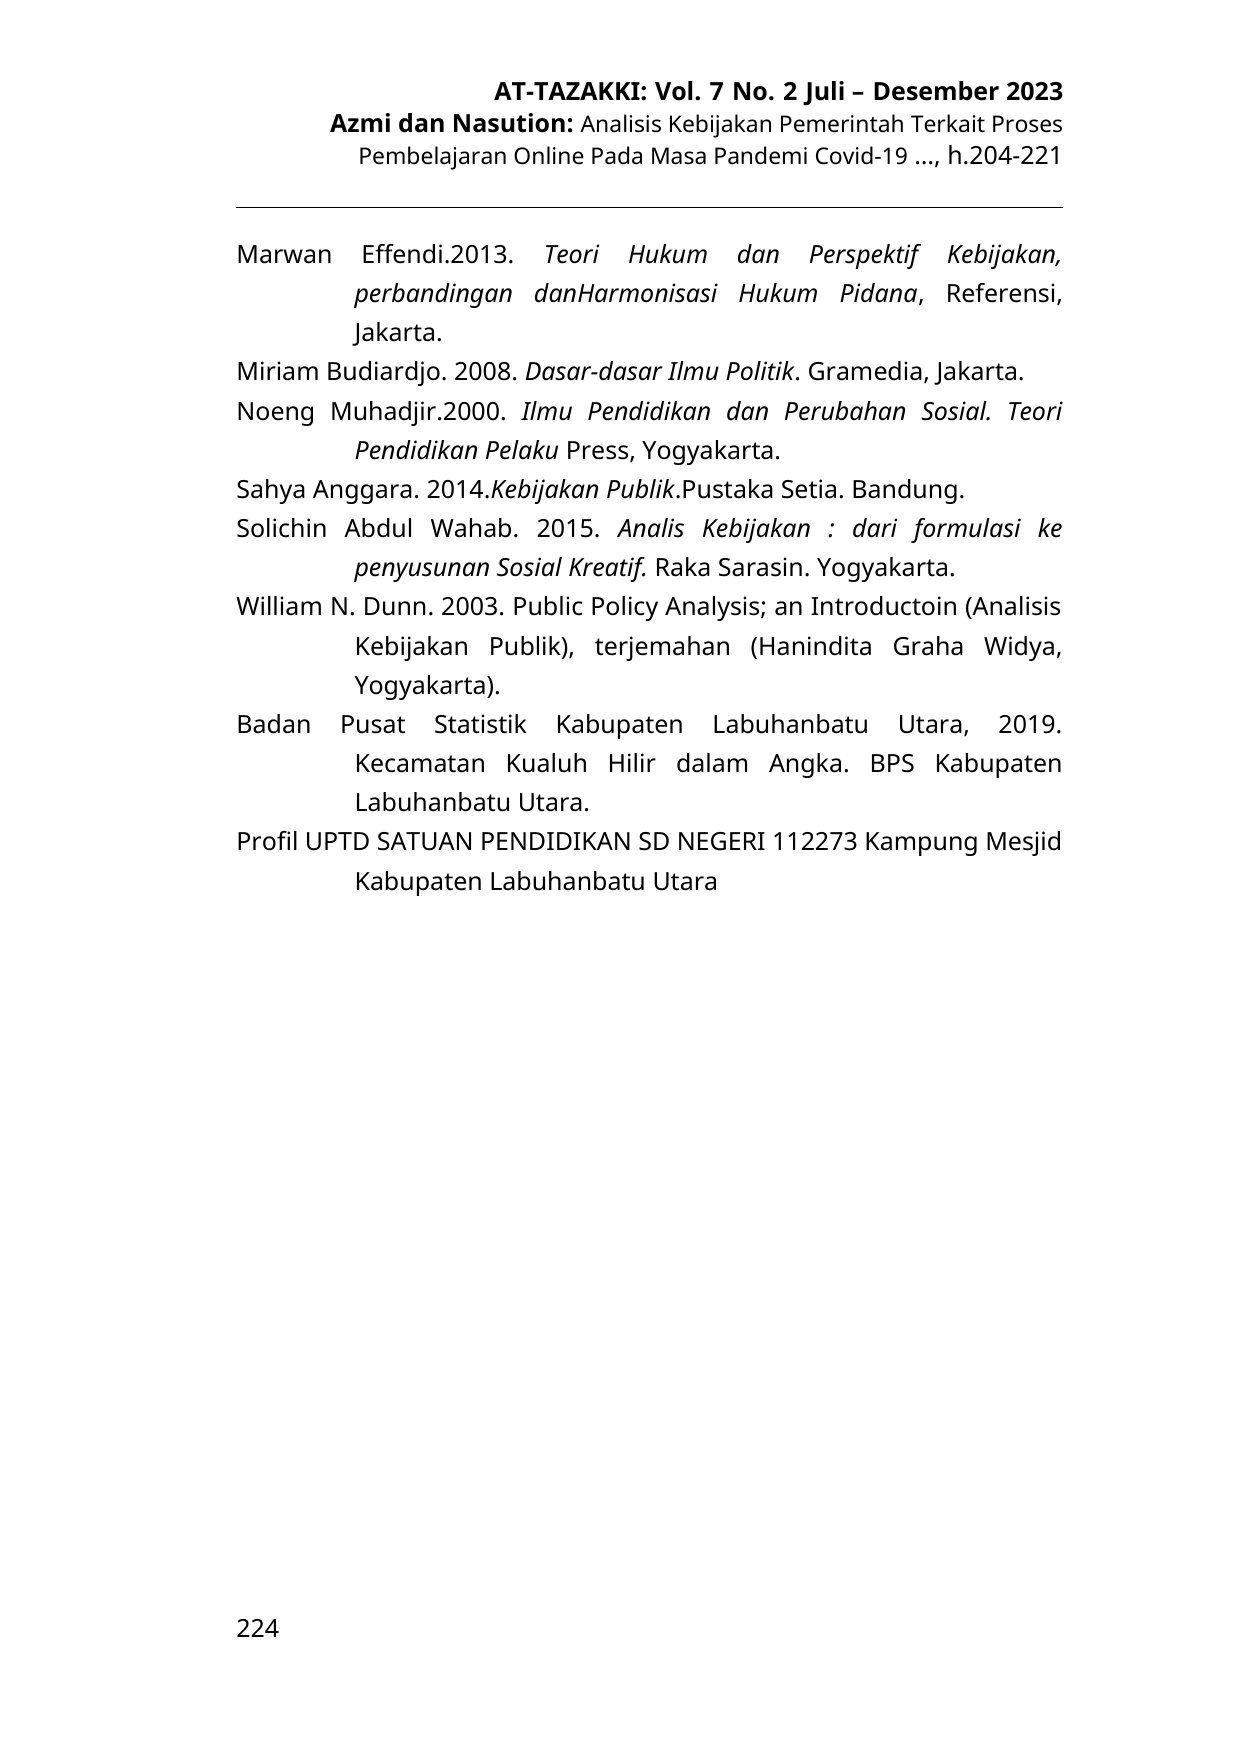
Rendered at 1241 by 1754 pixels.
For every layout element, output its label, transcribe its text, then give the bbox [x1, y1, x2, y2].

text Miriam Budiardjo. 2008. Dasar-dasar Ilmu Politik. Gramedia, Jakarta. [236, 354, 1063, 388]
text William N. Dunn. 2003. Public Policy Analysis; an Introductoin (Analisis Kebijakan Publik), terjemahan (Hanindita Graha Widya, Yogyakarta). [236, 589, 1063, 701]
text Solichin Abdul Wahab. 2015. Analis Kebijakan : dari formulasi ke penyusunan Sosial Kreatif. Raka Sarasin. Yogyakarta. [236, 511, 1063, 584]
text Sahya Anggara. 2014.Kebijakan Publik.Pustaka Setia. Bandung. [236, 471, 1063, 506]
text Noeng Muhadjir.2000. Ilmu Pendidikan dan Perubahan Sosial. Teori Pendidikan Pelaku Press, Yogyakarta. [236, 393, 1063, 466]
text Badan Pusat Statistik Kabupaten Labuhanbatu Utara, 2019. Kecamatan Kualuh Hilir dalam Angka. BPS Kabupaten Labuhanbatu Utara. [236, 706, 1063, 819]
text Marwan Effendi.2013. Teori Hukum dan Perspektif Kebijakan, perbandingan danHarmonisasi Hukum Pidana, Referensi, Jakarta. [236, 236, 1063, 349]
text Profil UPTD SATUAN PENDIDIKAN SD NEGERI 112273 Kampung Mesjid Kabupaten Labuhanbatu Utara [236, 824, 1063, 897]
